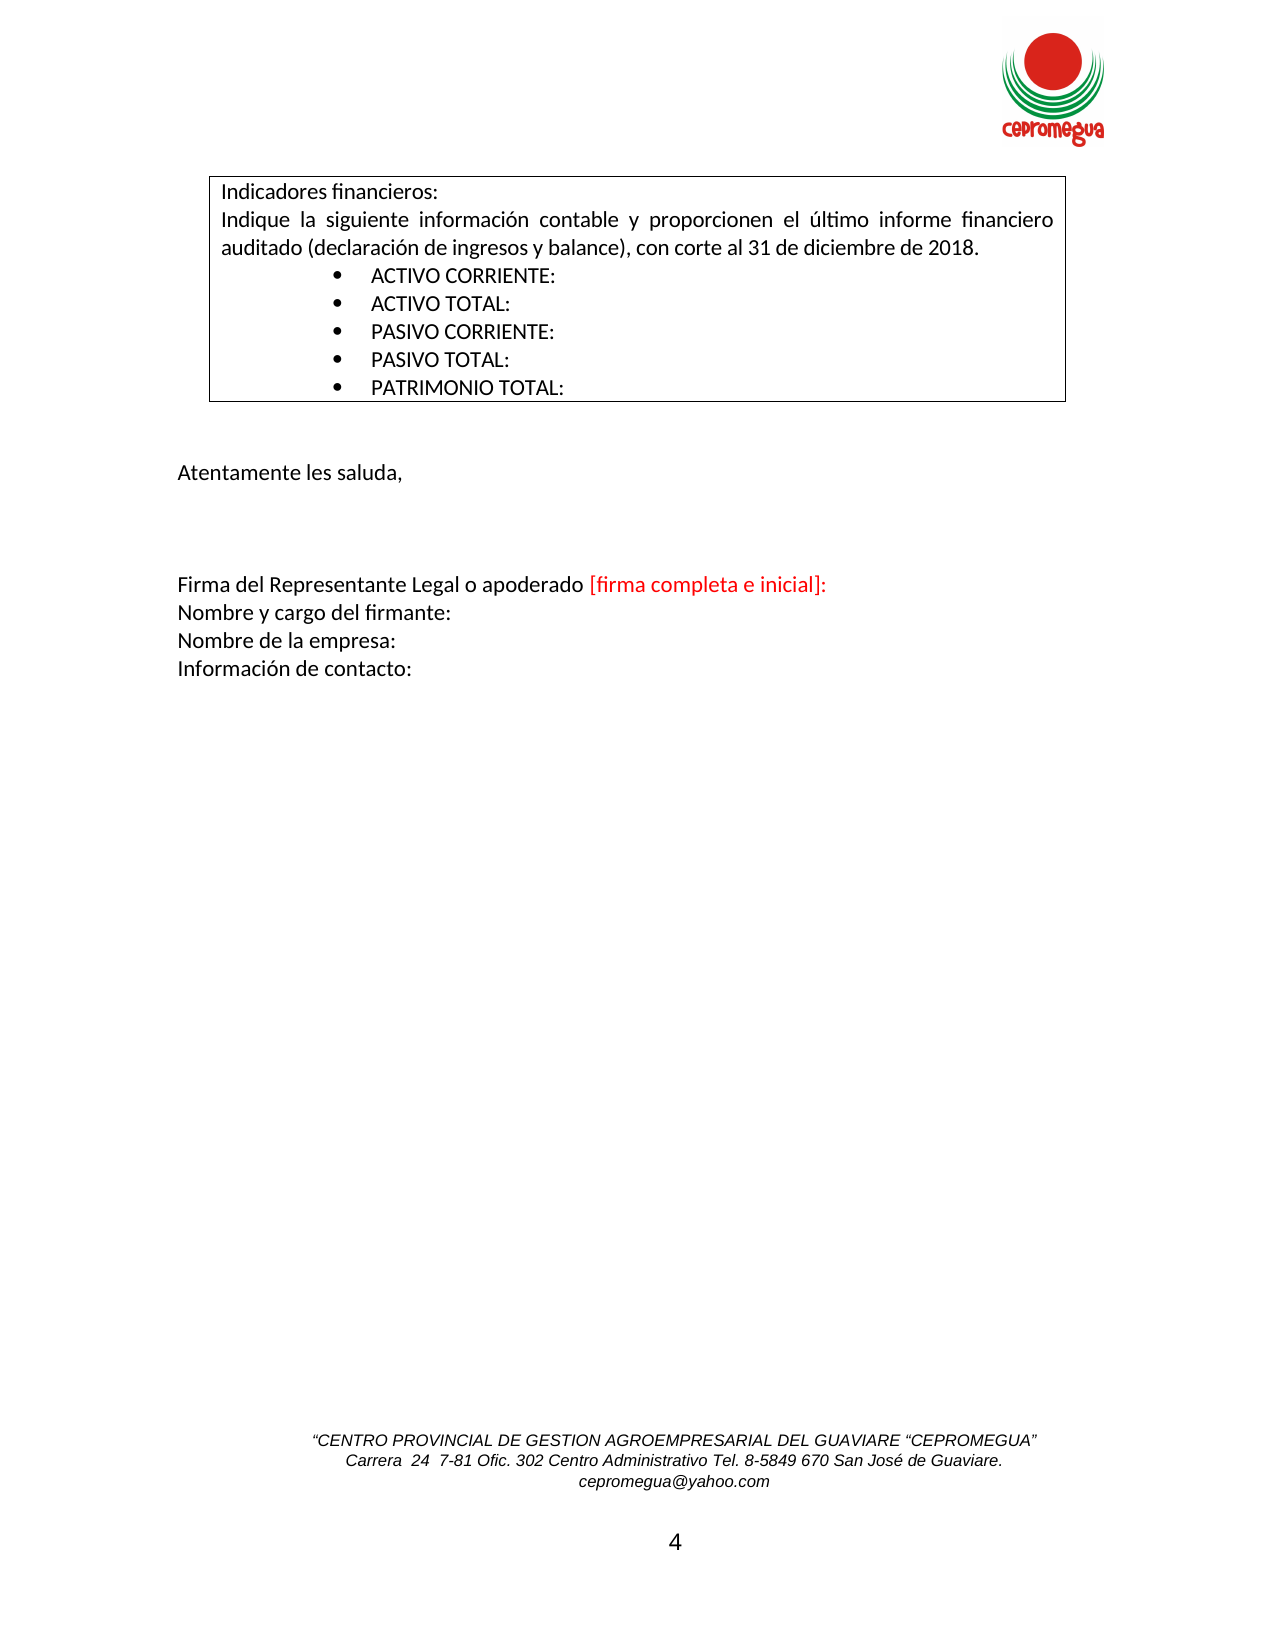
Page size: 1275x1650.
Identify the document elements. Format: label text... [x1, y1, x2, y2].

text Atentamente les saluda, [177, 458, 1098, 486]
text Información de contacto: [177, 654, 1098, 682]
text Firma del Representante Legal o apoderado [firma completa e inicial]: [177, 570, 1098, 598]
text Nombre y cargo del firmante: [177, 598, 1098, 626]
picture [1002, 16, 1104, 147]
table_cell Indicadores financieros: Indique la siguiente información contable y proporcionen el último informe financiero auditado (declaración de ingresos y balance), con corte al 31 de diciembre de 2018. ACTIVO CORRIENTE: ACTIVO TOTAL: PASIVO CORRIENTE: PASIVO TOTAL: PATRIMONIO TOTAL: [210, 177, 1065, 401]
text Nombre de la empresa: [177, 626, 1098, 654]
